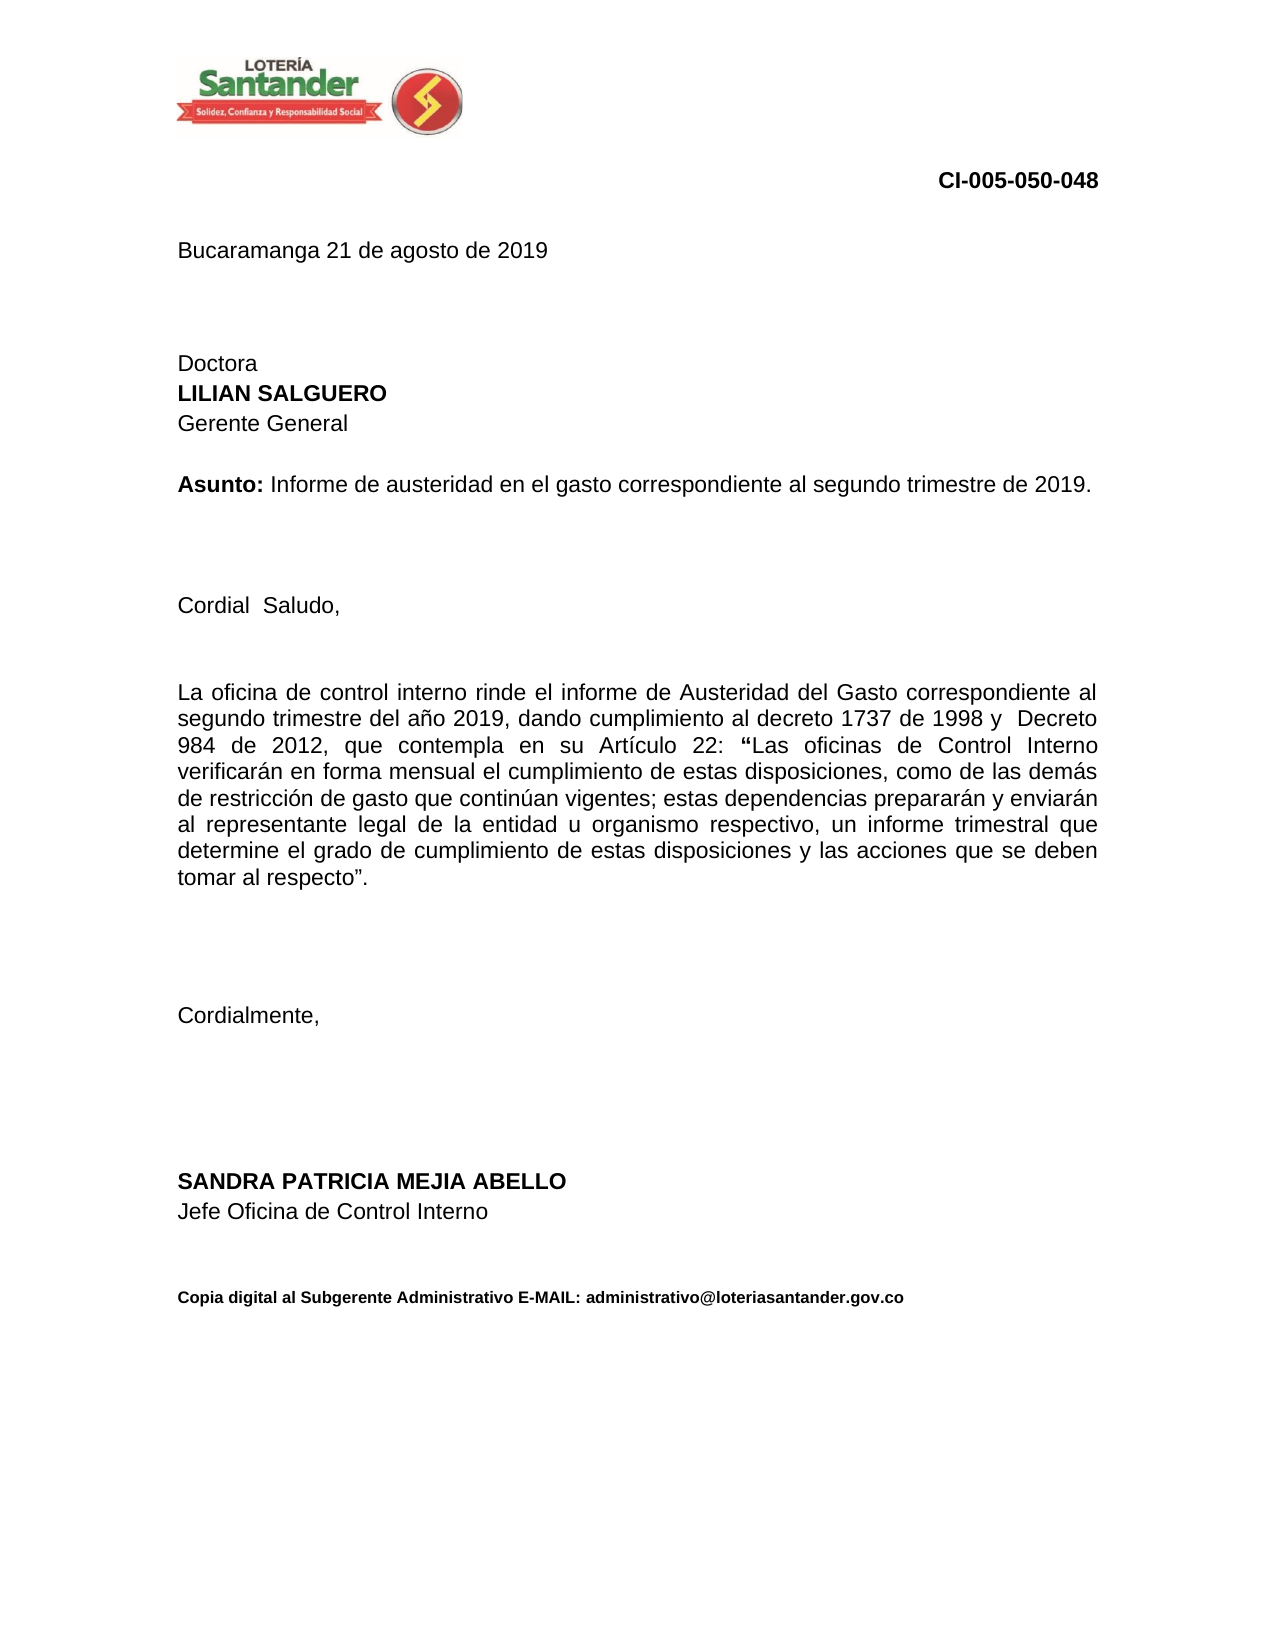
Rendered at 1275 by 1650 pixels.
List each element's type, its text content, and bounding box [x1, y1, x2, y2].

subtitle CI-005-050-048 [146, 167, 1098, 194]
text Cordialmente, [177, 1002, 1110, 1028]
subtitle LILIAN SALGUERO [177, 380, 1110, 406]
text Gerente General [177, 410, 1110, 437]
picture [176, 57, 463, 139]
text Bucaramanga 21 de agosto de 2019 [177, 237, 1110, 263]
text La oficina de control interno rinde el informe de Austeridad del Gasto correspondiente al segundo trimestre del año 2019, dando cumplimiento al decreto 1737 de 1998 y Decreto 984 de 2012, que contempla en su Artículo 22: “Las oficinas de Control Interno verificarán en forma mensual el cumplimiento de estas disposiciones, como de las demás de restricción de gasto que continúan vigentes; estas dependencias prepararán y enviarán al representante legal de la entidad u organismo respectivo, un informe trimestral que determine el grado de cumplimiento de estas disposiciones y las acciones que se deben tomar al respecto”. [177, 679, 1098, 890]
subtitle SANDRA PATRICIA MEJIA ABELLO [177, 1168, 1110, 1194]
text Copia digital al Subgerente Administrativo E-MAIL: administrativo@loteriasantander.gov.co [177, 1288, 1110, 1307]
text Jefe Oficina de Control Interno [177, 1198, 1110, 1224]
text Doctora [177, 350, 1110, 376]
text Asunto: Informe de austeridad en el gasto correspondiente al segundo trimestre de 2019. [177, 471, 1110, 497]
text Cordial Saludo, [177, 592, 1110, 618]
